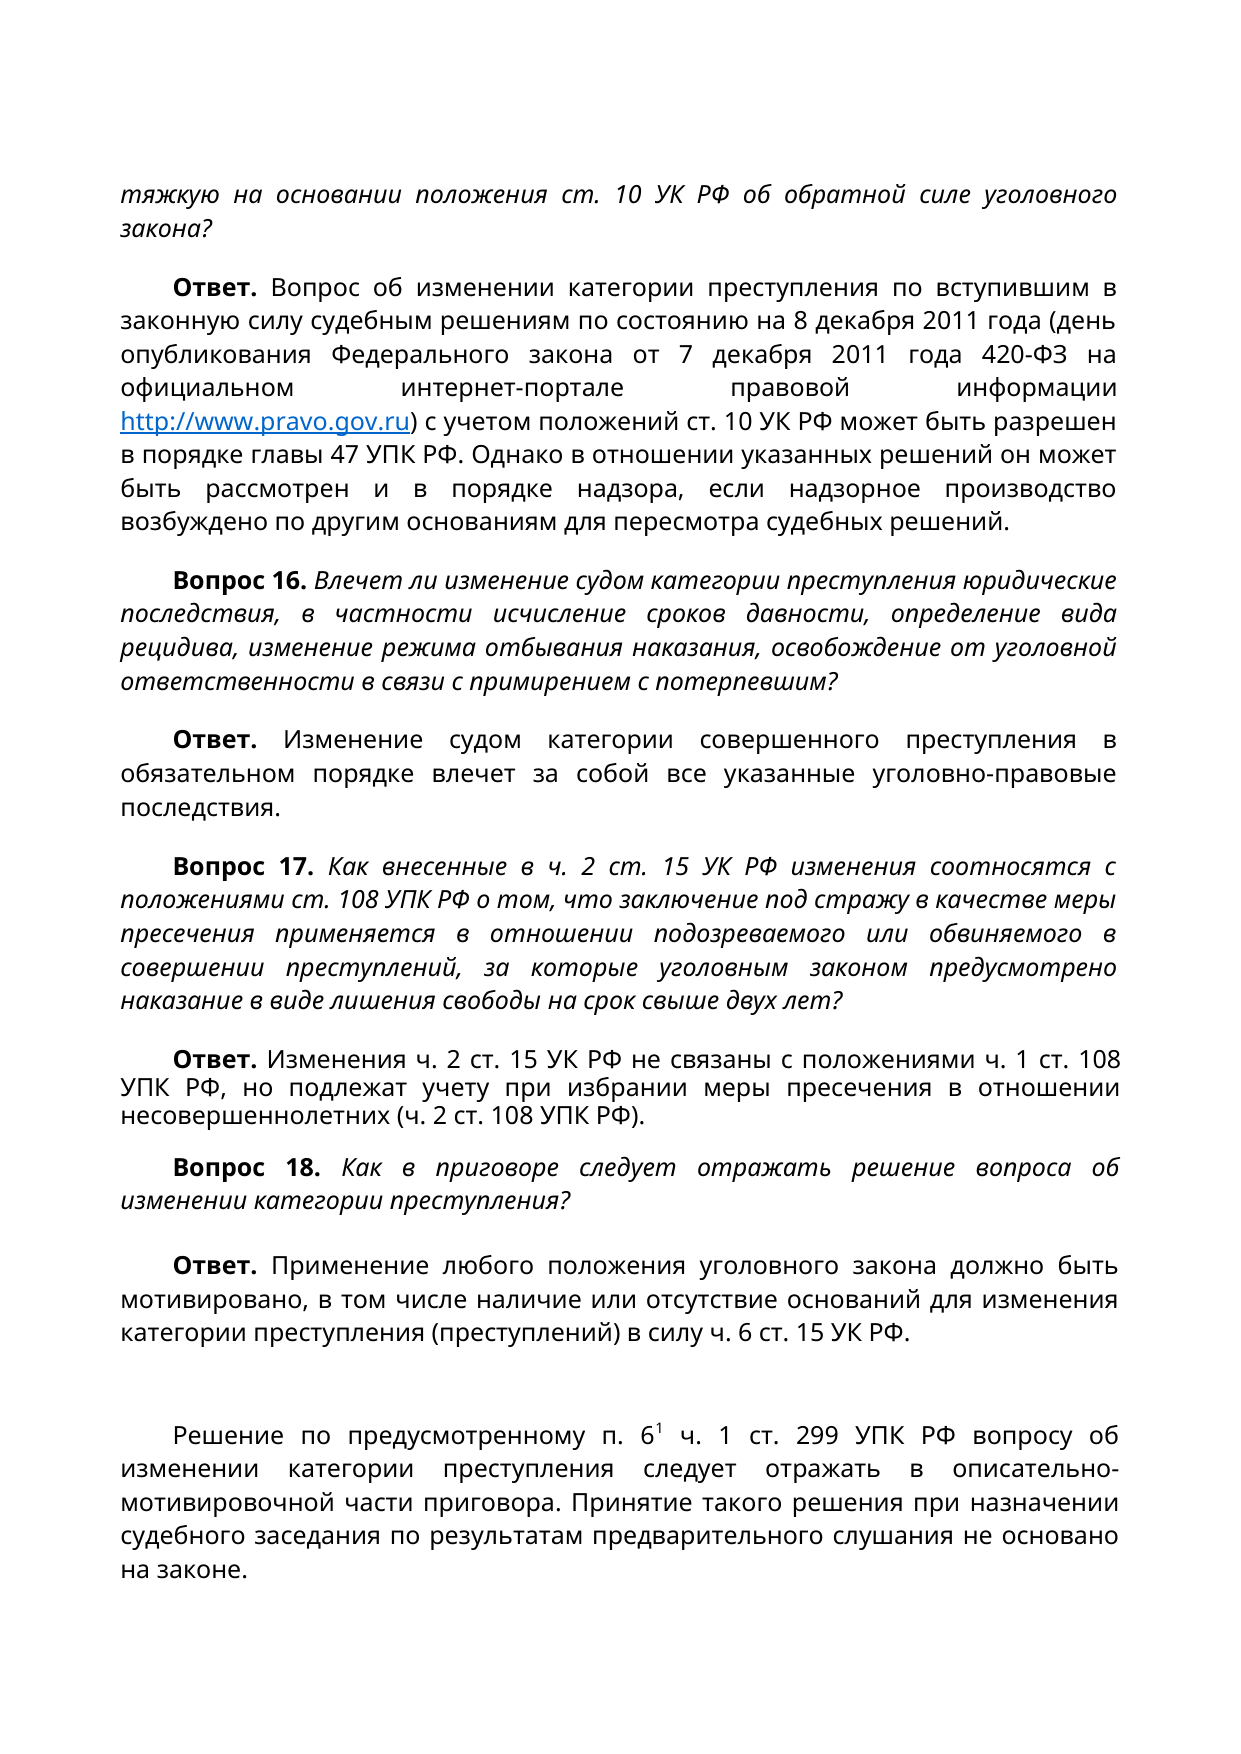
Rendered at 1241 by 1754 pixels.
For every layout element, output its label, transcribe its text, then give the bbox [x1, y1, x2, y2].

text Вопрос 17. Как внесенные в ч. 2 ст. 15 УК РФ изменения соотносятся с положениями ст. 108 УПК РФ о том, что заключение под стражу в качестве меры пресечения применяется в отношении подозреваемого или обвиняемого в совершении преступлений, за которые уголовным законом предусмотрено наказание в виде лишения свободы на срок свыше двух лет? [120, 849, 1118, 1016]
text Ответ. Изменение судом категории совершенного преступления в обязательном порядке влечет за собой все указанные уголовно-правовые последствия. [120, 721, 1118, 823]
text Ответ. Изменения ч. 2 ст. 15 УК РФ не связаны с положениями ч. 1 ст. 108 УПК РФ, но подлежат учету при избрании меры пресечения в отношении несовершеннолетних (ч. 2 ст. 108 УПК РФ). [120, 1046, 1122, 1130]
text Ответ. Применение любого положения уголовного закона должно быть мотивировано, в том числе наличие или отсутствие оснований для изменения категории преступления (преступлений) в силу ч. 6 ст. 15 УК РФ. [120, 1248, 1120, 1348]
text Вопрос 18. Как в приговоре следует отражать решение вопроса об изменении категории преступления? [120, 1149, 1120, 1216]
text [120, 177, 1118, 244]
text Решение по предусмотренному п. 61 ч. 1 ст. 299 УПК РФ вопросу об изменении категории преступления следует отражать в описательно- мотивировочной части приговора. Принятие такого решения при назначении судебного заседания по результатам предварительного слушания не основано на законе. [120, 1417, 1120, 1585]
text Ответ. Вопрос об изменении категории преступления по вступившим в законную силу судебным решениям по состоянию на 8 декабря 2011 года (день опубликования Федерального закона от 7 декабря 2011 года 420-ФЗ на официальном интернет-портале правовой информации http://www.pravo.gov.ru) с учетом положений ст. 10 УК РФ может быть разрешен в порядке главы 47 УПК РФ. Однако в отношении указанных решений он может быть рассмотрен и в порядке надзора, если надзорное производство возбуждено по другим основаниям для пересмотра судебных решений. [120, 269, 1118, 538]
text Вопрос 16. Влечет ли изменение судом категории преступления юридические последствия, в частности исчисление сроков давности, определение вида рецидива, изменение режима отбывания наказания, освобождение от уголовной ответственности в связи с примирением с потерпевшим? [120, 563, 1118, 697]
